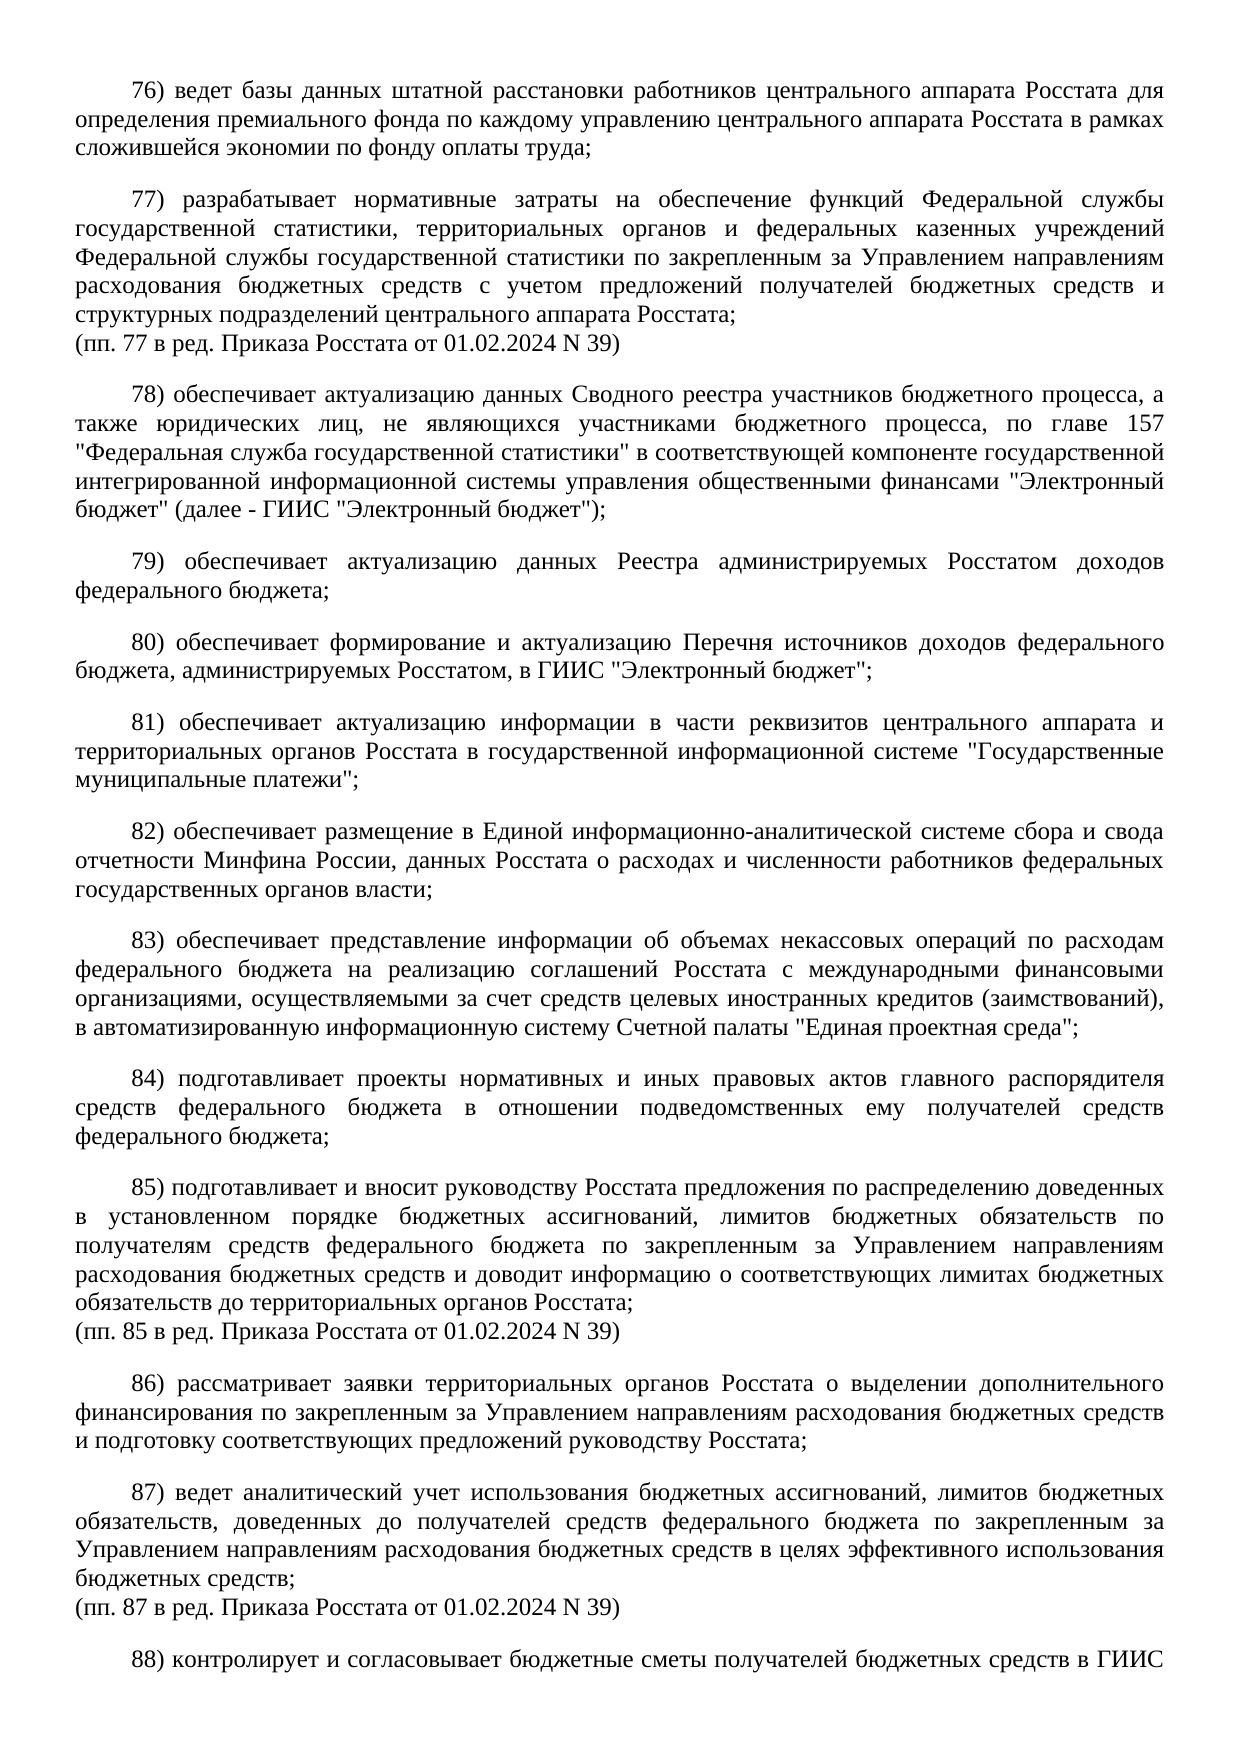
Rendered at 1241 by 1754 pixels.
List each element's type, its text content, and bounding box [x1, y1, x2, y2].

text 78) обеспечивает актуализацию данных Сводного реестра участников бюджетного процесса, а также юридических лиц, не являющихся участниками бюджетного процесса, по главе 157 "Федеральная служба государственной статистики" в соответствующей компоненте государственной интегрированной информационной системы управления общественными финансами "Электронный бюджет" (далее - ГИИС "Электронный бюджет"); [75, 379, 1165, 523]
text 76) ведет базы данных штатной расстановки работников центрального аппарата Росстата для определения премиального фонда по каждому управлению центрального аппарата Росстата в рамках сложившейся экономии по фонду оплаты труда; [75, 75, 1165, 161]
text (пп. 85 в ред. Приказа Росстата от 01.02.2024 N 39) [75, 1316, 1165, 1345]
text (пп. 87 в ред. Приказа Росстата от 01.02.2024 N 39) [75, 1592, 1165, 1621]
text (пп. 77 в ред. Приказа Росстата от 01.02.2024 N 39) [75, 328, 1165, 357]
text 87) ведет аналитический учет использования бюджетных ассигнований, лимитов бюджетных обязательств, доведенных до получателей средств федерального бюджета по закрепленным за Управлением направлениям расходования бюджетных средств в целях эффективного использования бюджетных средств; [75, 1477, 1165, 1592]
text 86) рассматривает заявки территориальных органов Росстата о выделении дополнительного финансирования по закрепленным за Управлением направлениям расходования бюджетных средств и подготовку соответствующих предложений руководству Росстата; [75, 1368, 1165, 1454]
text 81) обеспечивает актуализацию информации в части реквизитов центрального аппарата и территориальных органов Росстата в государственной информационной системе "Государственные муниципальные платежи"; [75, 707, 1165, 793]
text 77) разрабатывает нормативные затраты на обеспечение функций Федеральной службы государственной статистики, территориальных органов и федеральных казенных учреждений Федеральной службы государственной статистики по закрепленным за Управлением направлениям расходования бюджетных средств с учетом предложений получателей бюджетных средств и структурных подразделений центрального аппарата Росстата; [75, 184, 1165, 328]
text 84) подготавливает проекты нормативных и иных правовых актов главного распорядителя средств федерального бюджета в отношении подведомственных ему получателей средств федерального бюджета; [75, 1063, 1165, 1149]
text 82) обеспечивает размещение в Единой информационно-аналитической системе сбора и свода отчетности Минфина России, данных Росстата о расходах и численности работников федеральных государственных органов власти; [75, 816, 1165, 902]
text 83) обеспечивает представление информации об объемах некассовых операций по расходам федерального бюджета на реализацию соглашений Росстата с международными финансовыми организациями, осуществляемыми за счет средств целевых иностранных кредитов (заимствований), в автоматизированную информационную систему Счетной палаты "Единая проектная среда"; [75, 925, 1165, 1040]
text 79) обеспечивает актуализацию данных Реестра администрируемых Росстатом доходов федерального бюджета; [75, 546, 1165, 604]
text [75, 1644, 1165, 1672]
text 85) подготавливает и вносит руководству Росстата предложения по распределению доведенных в установленном порядке бюджетных ассигнований, лимитов бюджетных обязательств по получателям средств федерального бюджета по закрепленным за Управлением направлениям расходования бюджетных средств и доводит информацию о соответствующих лимитах бюджетных обязательств до территориальных органов Росстата; [75, 1172, 1165, 1316]
text 80) обеспечивает формирование и актуализацию Перечня источников доходов федерального бюджета, администрируемых Росстатом, в ГИИС "Электронный бюджет"; [75, 627, 1165, 684]
